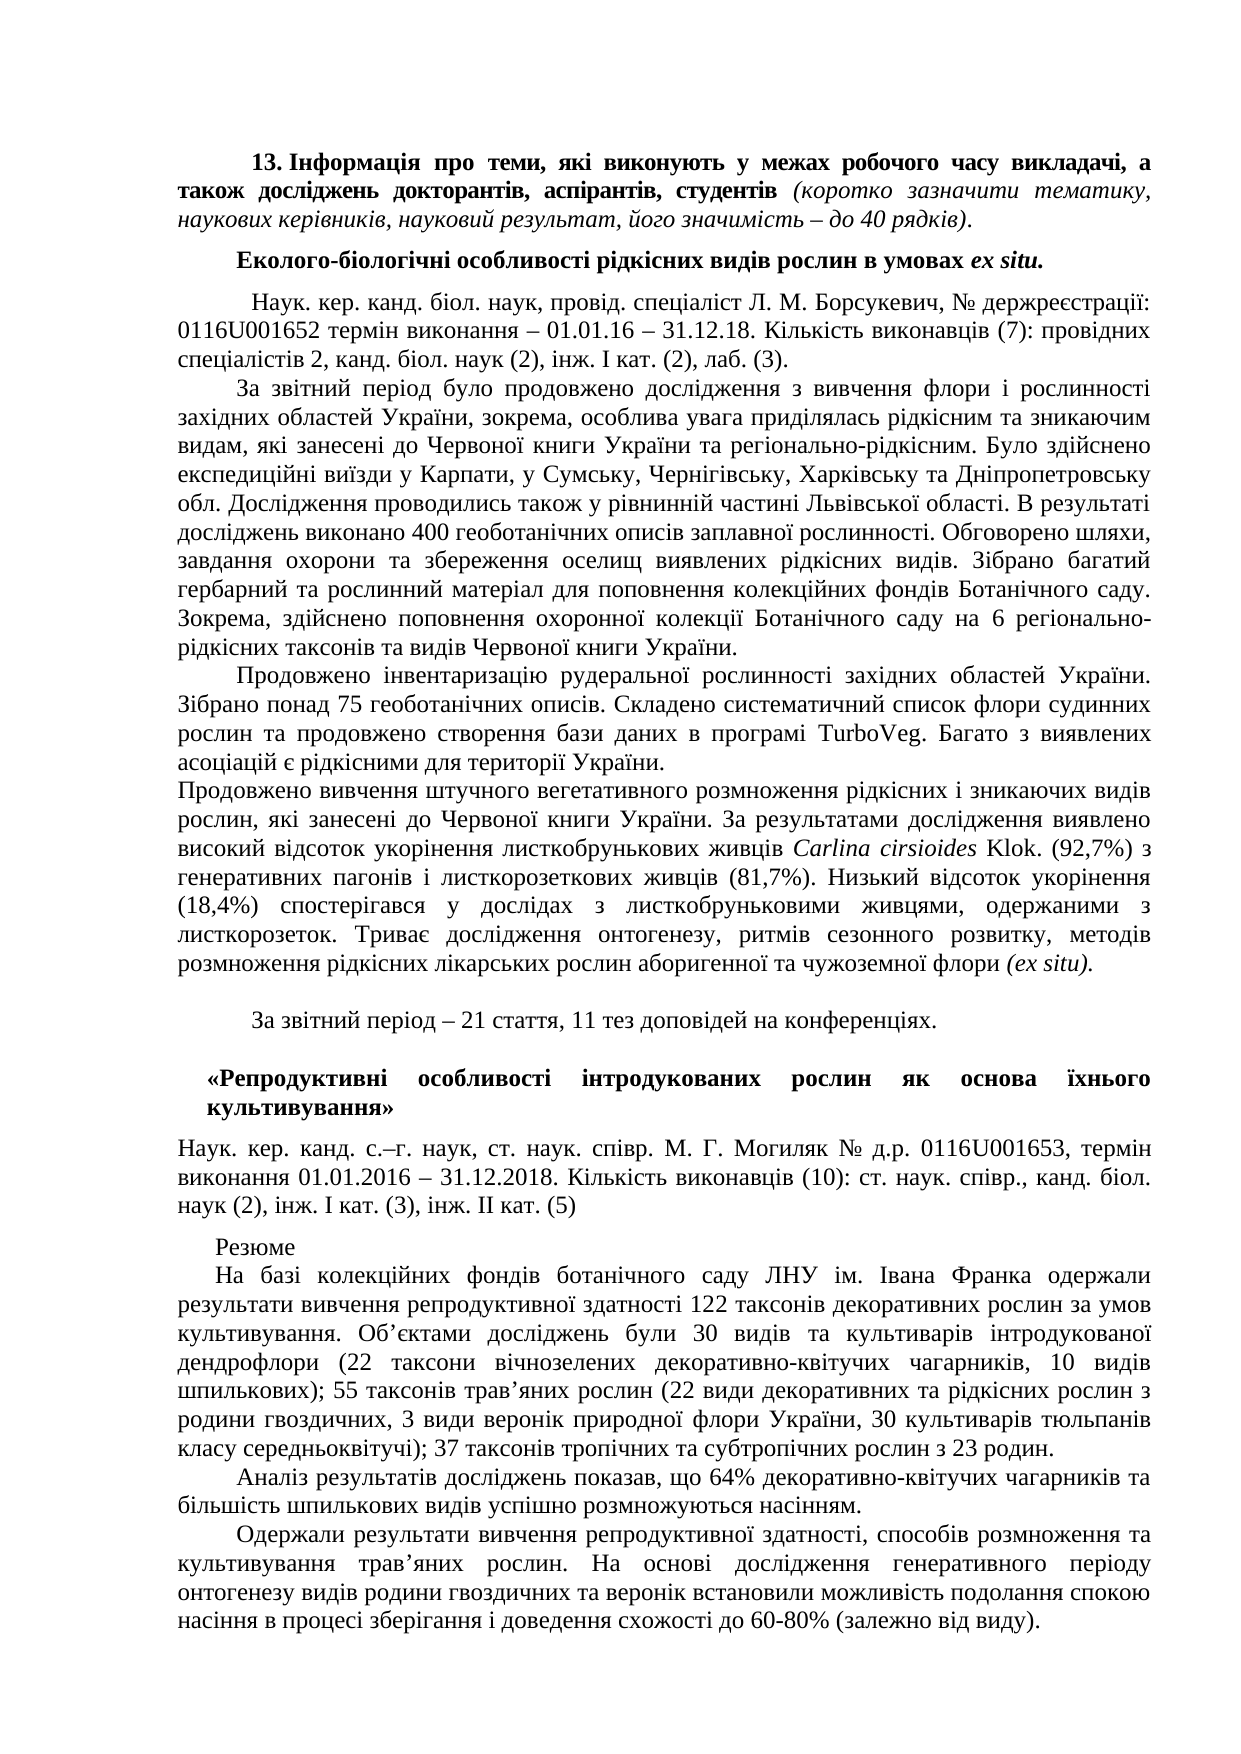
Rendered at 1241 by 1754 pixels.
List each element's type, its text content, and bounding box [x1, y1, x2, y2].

text На базі колекційних фондів ботанічного саду ЛНУ ім. Івана Франка одержали результати вивчення репродуктивної здатності 122 таксонів декоративних рослин за умов культивування. Об’єктами досліджень були 30 видів та культиварів інтродукованої дендрофлори (22 таксони вічнозелених декоративно-квітучих чагарників, 10 видів шпилькових); 55 таксонів трав’яних рослин (22 види декоративних та рідкісних рослин з родини гвоздичних, 3 види веронік природної флори України, 30 культиварів тюльпанів класу середньоквітучі); 37 таксонів тропічних та субтропічних рослин з 23 родин. [177, 1261, 1152, 1462]
text Еколого-біологічні особливості рідкісних видів рослин в умовах ex situ. [177, 246, 1152, 274]
text Наук. кер. канд. с.–г. наук, ст. наук. співр. М. Г. Могиляк № д.р. 0116U001653, термін виконання 01.01.2016 – 31.12.2018. Кількість виконавців (10): ст. наук. співр., канд. біол. наук (2), інж. І кат. (3), інж. ІІ кат. (5) [177, 1133, 1152, 1219]
text Одержали результати вивчення репродуктивної здатності, способів розмноження та культивування трав’яних рослин. На основі дослідження генеративного періоду онтогенезу видів родини гвоздичних та веронік встановили можливість подолання спокою насіння в процесі зберігання і доведення схожості до 60-80% (залежно від виду). [177, 1519, 1152, 1634]
text За звітний період – 21 стаття, 11 тез доповідей на конференціях. [177, 1006, 1152, 1034]
text За звітний період було продовжено дослідження з вивчення флори і рослинності західних областей України, зокрема, особлива увага приділялась рідкісним та зникаючим видам, які занесені до Червоної книги України та регіонально-рідкісним. Було здійснено експедиційні виїзди у Карпати, у Сумську, Чернігівську, Харківську та Дніпропетровську обл. Дослідження проводились також у рівнинній частині Львівської області. В результаті досліджень виконано 400 геоботанічних описів заплавної рослинності. Обговорено шляхи, завдання охорони та збереження оселищ виявлених рідкісних видів. Зібрано багатий гербарний та рослинний матеріал для поповнення колекційних фондів Ботанічного саду. Зокрема, здійснено поповнення охоронної колекції Ботанічного саду на 6 регіонально-рідкісних таксонів та видів Червоної книги України. [177, 373, 1152, 661]
text Резюме [177, 1232, 1152, 1261]
text «Репродуктивні особливості інтродукованих рослин як основа їхнього культивування» [207, 1063, 1152, 1121]
text Аналіз результатів досліджень показав, що 64% декоративно-квітучих чагарників та більшість шпилькових видів успішно розмножуються насінням. [177, 1462, 1152, 1519]
text Продовжено вивчення штучного вегетативного розмноження рідкісних і зникаючих видів рослин, які занесені до Червоної книги України. За результатами дослідження виявлено високий відсоток укорінення листкобрунькових живців Carlina cirsioides Klok. (92,7%) з генеративних пагонів і листкорозеткових живців (81,7%). Низький відсоток укорінення (18,4%) спостерігався у дослідах з листкобруньковими живцями, одержаними з листкорозеток. Триває дослідження онтогенезу, ритмів сезонного розвитку, методів розмноження рідкісних лікарських рослин аборигенної та чужоземної флори (ex situ). [177, 776, 1152, 977]
text 13. Інформація про теми, які виконують у межах робочого часу викладачі, а також досліджень докторантів, аспірантів, студентів (коротко зазначити тематику, наукових керівників, науковий результат, його значимість – до 40 рядків). [177, 147, 1152, 233]
text Наук. кер. канд. біол. наук, провід. спеціаліст Л. М. Борсукевич, № держреєстрації: 0116U001652 термін виконання – 01.01.16 – 31.12.18. Кількість виконавців (7): провідних спеціалістів 2, канд. біол. наук (2), інж. І кат. (2), лаб. (3). [177, 287, 1152, 373]
text Продовжено інвентаризацію рудеральної рослинності західних областей України. Зібрано понад 75 геоботанічних описів. Складено систематичний список флори судинних рослин та продовжено створення бази даних в програмі TurboVeg. Багато з виявлених асоціацій є рідкісними для території України. [177, 661, 1152, 776]
